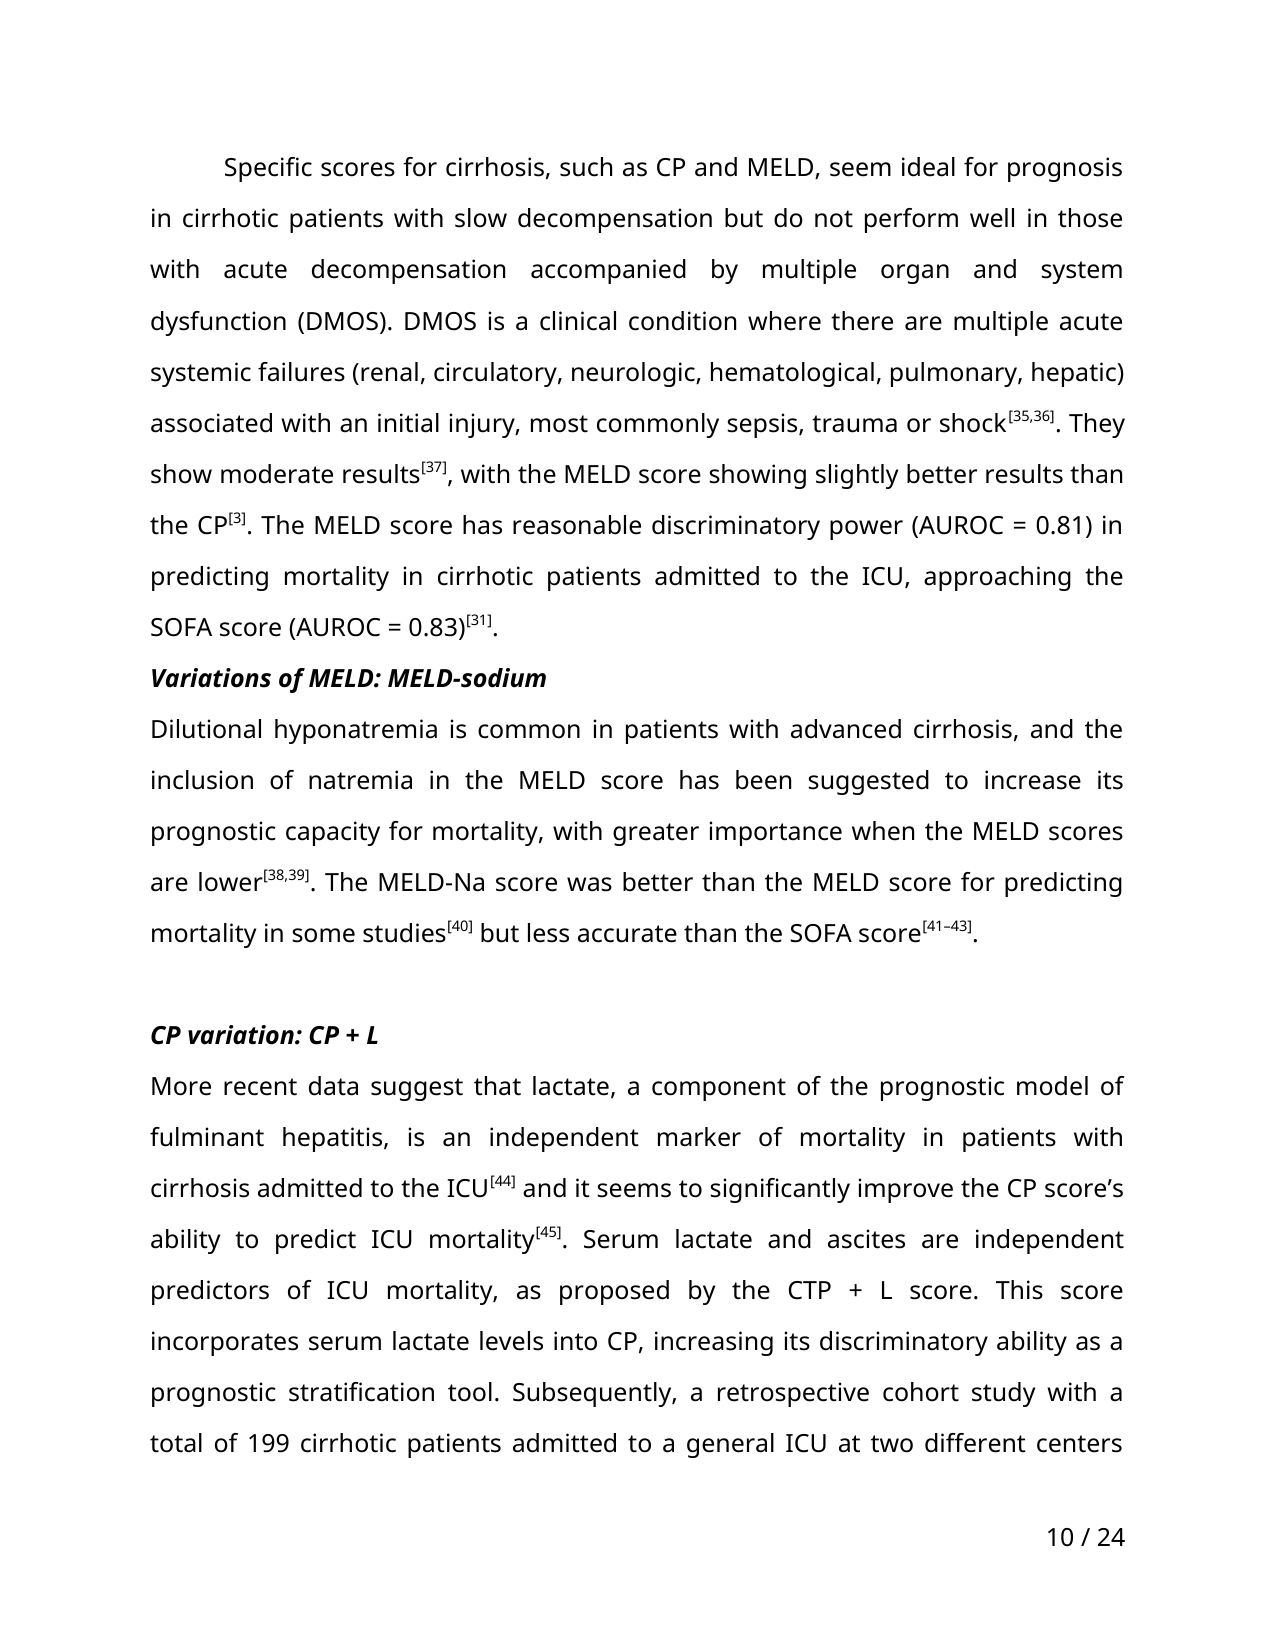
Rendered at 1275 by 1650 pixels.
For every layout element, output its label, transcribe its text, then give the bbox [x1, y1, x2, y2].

text CP variation: CP + L [150, 1018, 1125, 1052]
text Dilutional hyponatremia is common in patients with advanced cirrhosis, and the inclusion of natremia in the MELD score has been suggested to increase its prognostic capacity for mortality, with greater importance when the MELD scores are lower[38,39]. The MELD-Na score was better than the MELD score for predicting mortality in some studies[40] but less accurate than the SOFA score[41–43]. [150, 711, 1125, 950]
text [150, 1069, 1125, 1460]
text Variations of MELD: MELD-sodium [150, 660, 1125, 694]
text Specific scores for cirrhosis, such as CP and MELD, seem ideal for prognosis in cirrhotic patients with slow decompensation but do not perform well in those with acute decompensation accompanied by multiple organ and system dysfunction (DMOS). DMOS is a clinical condition where there are multiple acute systemic failures (renal, circulatory, neurologic, hematological, pulmonary, hepatic) associated with an initial injury, most commonly sepsis, trauma or shock[35,36]. They show moderate results[37], with the MELD score showing slightly better results than the CP[3]. The MELD score has reasonable discriminatory power (AUROC = 0.81) in predicting mortality in cirrhotic patients admitted to the ICU, approaching the SOFA score (AUROC = 0.83)[31]. [150, 150, 1125, 643]
